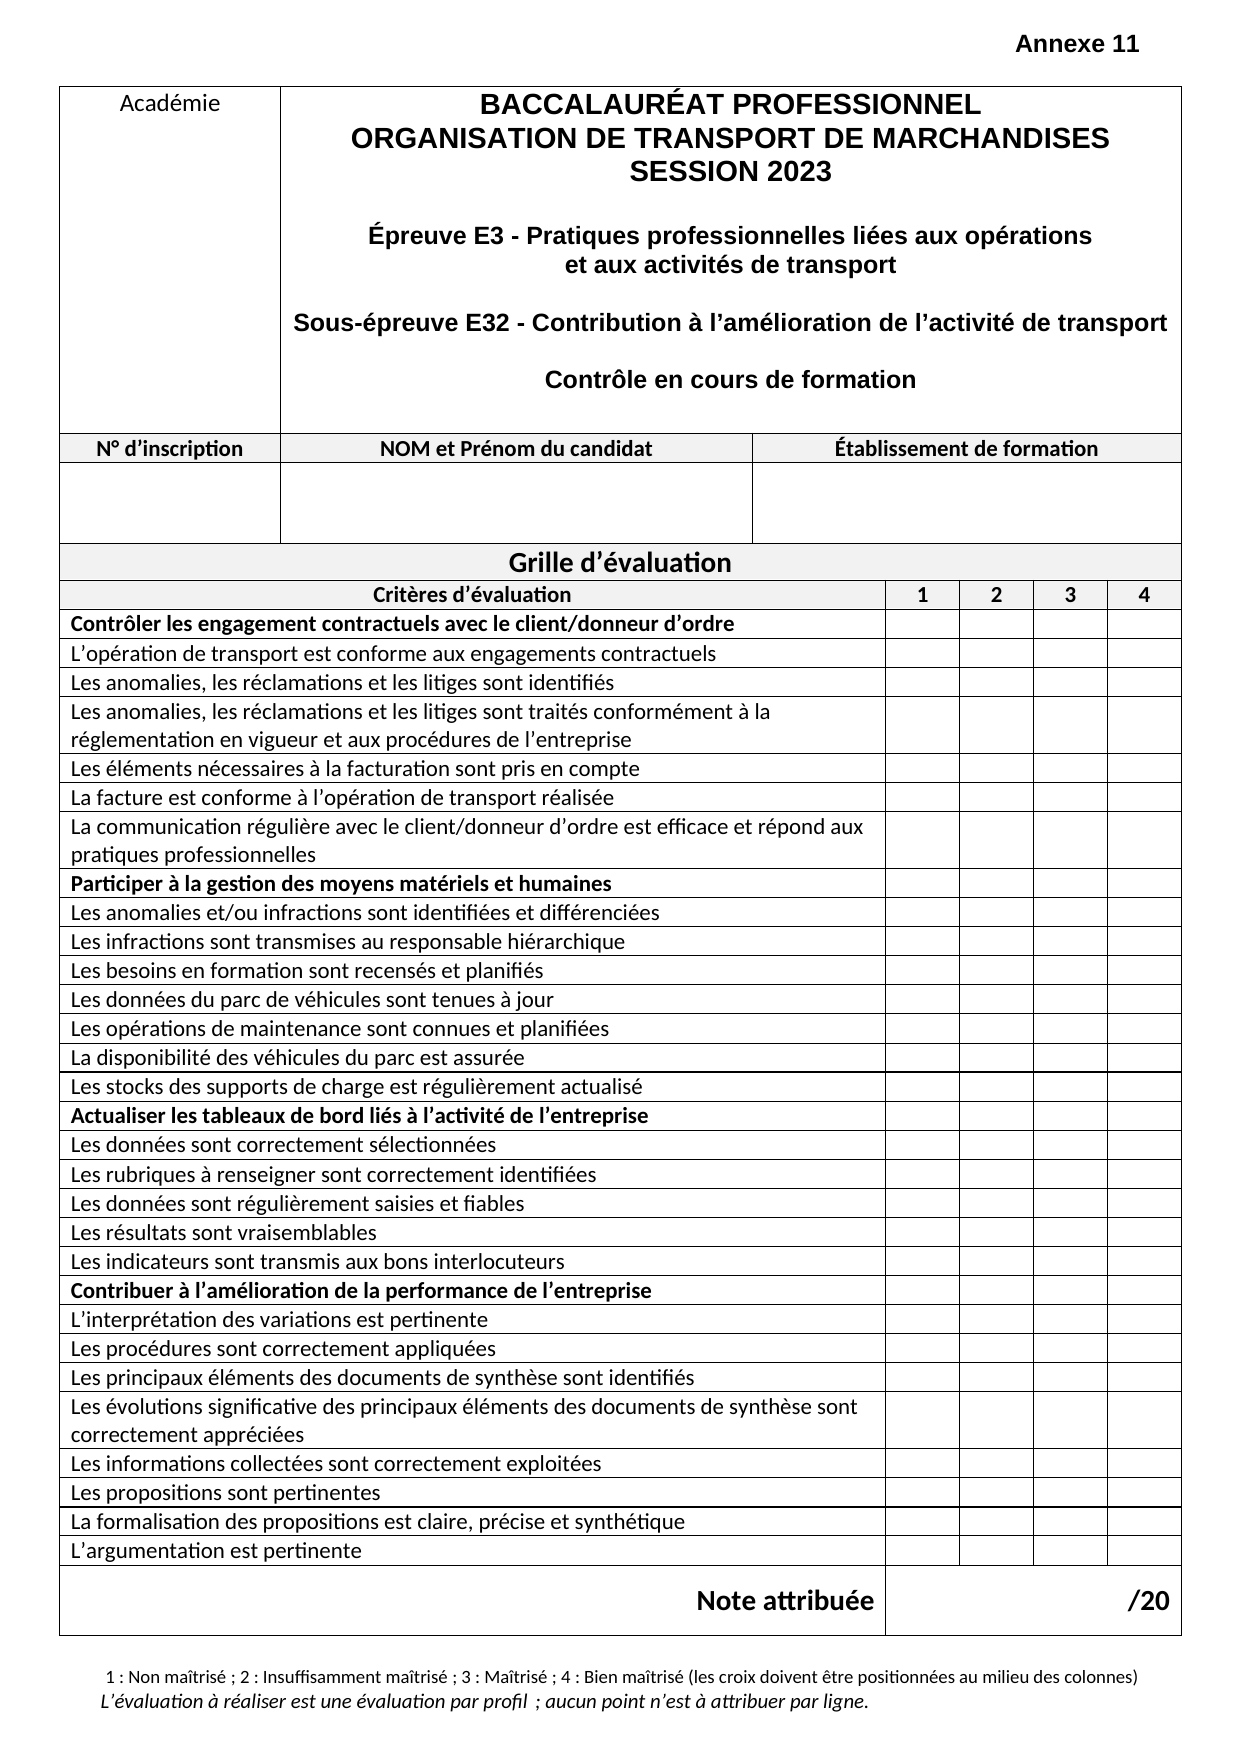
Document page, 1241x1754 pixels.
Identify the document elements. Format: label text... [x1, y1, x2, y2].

table_cell [886, 783, 959, 811]
table_cell [1034, 1276, 1107, 1304]
table_cell Les anomalies, les réclamations et les litiges sont traités conformément à la réglementation en vigueur et aux procédures de l’entreprise [60, 697, 885, 753]
table_cell [1108, 1247, 1181, 1275]
table_cell [960, 1392, 1033, 1448]
table_cell [1108, 927, 1181, 955]
table_cell L’opération de transport est conforme aux engagements contractuels [60, 639, 885, 667]
table_cell [886, 1536, 959, 1564]
table_cell [1108, 1305, 1181, 1333]
table_cell [1034, 1044, 1107, 1071]
table_cell [960, 1536, 1033, 1564]
table_cell [1108, 1102, 1181, 1129]
table_cell [1034, 1334, 1107, 1362]
table_cell [960, 1131, 1033, 1159]
table_cell [1108, 1218, 1181, 1246]
table_cell Les anomalies et/ou infractions sont identifiées et différenciées [60, 898, 885, 926]
table_cell Les évolutions significative des principaux éléments des documents de synthèse sont correctement appréciées [60, 1392, 885, 1448]
table_cell [1034, 1449, 1107, 1477]
table_cell 4 [1108, 581, 1181, 608]
table_cell Les opérations de maintenance sont connues et planifiées [60, 1014, 885, 1042]
table_cell [1108, 898, 1181, 926]
table_cell [960, 985, 1033, 1013]
table_cell [281, 463, 752, 543]
table_cell Les infractions sont transmises au responsable hiérarchique [60, 927, 885, 955]
table_cell [960, 956, 1033, 984]
table_cell [886, 1508, 959, 1535]
table_cell Grille d’évaluation [60, 544, 1181, 579]
table_cell /20 [886, 1566, 1181, 1635]
table_cell [1034, 1508, 1107, 1535]
table_cell [1034, 668, 1107, 696]
table_cell NOM et Prénom du candidat [281, 434, 752, 462]
table_cell [1108, 1044, 1181, 1071]
table_cell Les résultats sont vraisemblables [60, 1218, 885, 1246]
table_cell Les procédures sont correctement appliquées [60, 1334, 885, 1362]
table_cell [960, 1334, 1033, 1362]
table_cell [886, 812, 959, 868]
table_cell [1034, 783, 1107, 811]
table_cell La formalisation des propositions est claire, précise et synthétique [60, 1508, 885, 1535]
table_cell [960, 1363, 1033, 1391]
table_cell [1034, 639, 1107, 667]
table_cell [1034, 1218, 1107, 1246]
table_cell [886, 927, 959, 955]
table_cell [1108, 610, 1181, 638]
table_cell [886, 1478, 959, 1506]
table_cell Les besoins en formation sont recensés et planifiés [60, 956, 885, 984]
table_cell [960, 1276, 1033, 1304]
table_cell [960, 610, 1033, 638]
table_cell [886, 1276, 959, 1304]
table_cell [960, 639, 1033, 667]
table_cell [1108, 1363, 1181, 1391]
table_cell [960, 1218, 1033, 1246]
table_cell [960, 898, 1033, 926]
table_cell Les stocks des supports de charge est régulièrement actualisé [60, 1073, 885, 1101]
table_cell L’interprétation des variations est pertinente [60, 1305, 885, 1333]
table_cell [1108, 1160, 1181, 1188]
table_cell [1108, 869, 1181, 897]
table_cell Établissement de formation [753, 434, 1181, 462]
table_cell Actualiser les tableaux de bord liés à l’activité de l’entreprise [60, 1102, 885, 1129]
table_cell [1034, 1014, 1107, 1042]
table_cell [960, 754, 1033, 782]
table_cell [1108, 1073, 1181, 1101]
table_cell [1034, 1102, 1107, 1129]
table_cell [1108, 783, 1181, 811]
table_cell [1108, 985, 1181, 1013]
table_cell [886, 1160, 959, 1188]
table_cell [960, 1073, 1033, 1101]
table_cell [960, 1044, 1033, 1071]
table_cell [1108, 1449, 1181, 1477]
table_cell [1108, 668, 1181, 696]
table_cell [886, 610, 959, 638]
table_cell [1034, 898, 1107, 926]
table_cell Les éléments nécessaires à la facturation sont pris en compte [60, 754, 885, 782]
table_cell [960, 812, 1033, 868]
table_cell [960, 1189, 1033, 1217]
table_cell Contrôler les engagement contractuels avec le client/donneur d’ordre [60, 610, 885, 638]
table_cell [960, 697, 1033, 753]
table_cell [960, 1247, 1033, 1275]
table_cell [1034, 1189, 1107, 1217]
table_cell N° d’inscription [60, 434, 280, 462]
table_cell [1034, 869, 1107, 897]
table_cell [1108, 812, 1181, 868]
table_cell [886, 1044, 959, 1071]
table_cell [1108, 1014, 1181, 1042]
table_cell [960, 1102, 1033, 1129]
table_cell L’argumentation est pertinente [60, 1536, 885, 1564]
table_cell 2 [960, 581, 1033, 608]
table_cell 3 [1034, 581, 1107, 608]
table_cell Note attribuée [60, 1566, 885, 1635]
table_cell [1034, 1363, 1107, 1391]
table_cell [1108, 639, 1181, 667]
table_cell La disponibilité des véhicules du parc est assurée [60, 1044, 885, 1071]
table_cell [1108, 754, 1181, 782]
table_cell [886, 1449, 959, 1477]
table_cell [1034, 1073, 1107, 1101]
table_cell [1034, 610, 1107, 638]
table_cell [886, 1305, 959, 1333]
table_cell [1108, 1392, 1181, 1448]
table_cell [960, 1160, 1033, 1188]
table_cell [1108, 1334, 1181, 1362]
table_cell [960, 927, 1033, 955]
table_cell [886, 639, 959, 667]
table_cell Les rubriques à renseigner sont correctement identifiées [60, 1160, 885, 1188]
table_cell [1034, 927, 1107, 955]
table_cell [886, 1363, 959, 1391]
table_cell [1034, 985, 1107, 1013]
table_cell [1108, 1131, 1181, 1159]
table_cell [1108, 956, 1181, 984]
table_cell Les principaux éléments des documents de synthèse sont identifiés [60, 1363, 885, 1391]
table_cell [886, 1218, 959, 1246]
table_cell [886, 754, 959, 782]
table_cell [886, 956, 959, 984]
table_cell [1108, 1508, 1181, 1535]
table_cell [886, 1073, 959, 1101]
table_cell [960, 1478, 1033, 1506]
table_header BACCALAURÉAT PROFESSIONNEL ORGANISATION DE TRANSPORT DE MARCHANDISES SESSION 2023 Épreuve E3 - Pratiques professionnelles liées aux opérations et aux activités de transport Sous-épreuve E32 - Contribution à l’amélioration de l’activité de transport Contrôle en cours de formation [281, 87, 1181, 433]
table_cell [1034, 754, 1107, 782]
table_cell [1108, 1478, 1181, 1506]
table_cell [960, 1014, 1033, 1042]
table_cell [886, 1014, 959, 1042]
table_cell [960, 1508, 1033, 1535]
table_cell [1034, 1536, 1107, 1564]
table_cell [960, 1449, 1033, 1477]
table_cell Les anomalies, les réclamations et les litiges sont identifiés [60, 668, 885, 696]
table_cell [886, 898, 959, 926]
table_cell [1108, 1536, 1181, 1564]
table_header Académie [60, 87, 280, 433]
table_cell [753, 463, 1181, 543]
text 1 : Non maîtrisé ; 2 : Insuffisamment maîtrisé ; 3 : Maîtrisé ; 4 : Bien maîtrisé (les croix doivent être positionnées au milieu des colonnes) [100, 1665, 1140, 1688]
table_cell Contribuer à l’amélioration de la performance de l’entreprise [60, 1276, 885, 1304]
table_cell La facture est conforme à l’opération de transport réalisée [60, 783, 885, 811]
table_cell [886, 1334, 959, 1362]
table_cell [886, 1247, 959, 1275]
table_cell [1108, 1276, 1181, 1304]
table_cell [1034, 1131, 1107, 1159]
table_cell Les données du parc de véhicules sont tenues à jour [60, 985, 885, 1013]
table_cell Participer à la gestion des moyens matériels et humaines [60, 869, 885, 897]
table_cell [1034, 1305, 1107, 1333]
table_cell [960, 783, 1033, 811]
table_cell 1 [886, 581, 959, 608]
table_cell Les informations collectées sont correctement exploitées [60, 1449, 885, 1477]
table_cell [960, 1305, 1033, 1333]
table_cell [1034, 697, 1107, 753]
table_cell [886, 668, 959, 696]
table_cell [1108, 1189, 1181, 1217]
table_cell [1108, 697, 1181, 753]
table_cell Critères d’évaluation [60, 581, 885, 608]
table_cell [886, 869, 959, 897]
table_cell [1034, 1160, 1107, 1188]
table_cell [60, 463, 280, 543]
table_cell [886, 985, 959, 1013]
table_cell Les données sont correctement sélectionnées [60, 1131, 885, 1159]
table_cell Les propositions sont pertinentes [60, 1478, 885, 1506]
table_cell [886, 1189, 959, 1217]
table_cell [886, 697, 959, 753]
table_cell [960, 668, 1033, 696]
table_cell [886, 1131, 959, 1159]
text L’évaluation à réaliser est une évaluation par profil ; aucun point n’est à attribuer par ligne. [100, 1688, 1140, 1713]
table_cell [886, 1102, 959, 1129]
table_cell [1034, 1478, 1107, 1506]
table_cell [1034, 812, 1107, 868]
table_cell [960, 869, 1033, 897]
table_cell Les indicateurs sont transmis aux bons interlocuteurs [60, 1247, 885, 1275]
table_cell [1034, 1247, 1107, 1275]
table_cell [1034, 956, 1107, 984]
table_cell [886, 1392, 959, 1448]
table_cell [1034, 1392, 1107, 1448]
table_cell Les données sont régulièrement saisies et fiables [60, 1189, 885, 1217]
table_cell La communication régulière avec le client/donneur d’ordre est efficace et répond aux pratiques professionnelles [60, 812, 885, 868]
